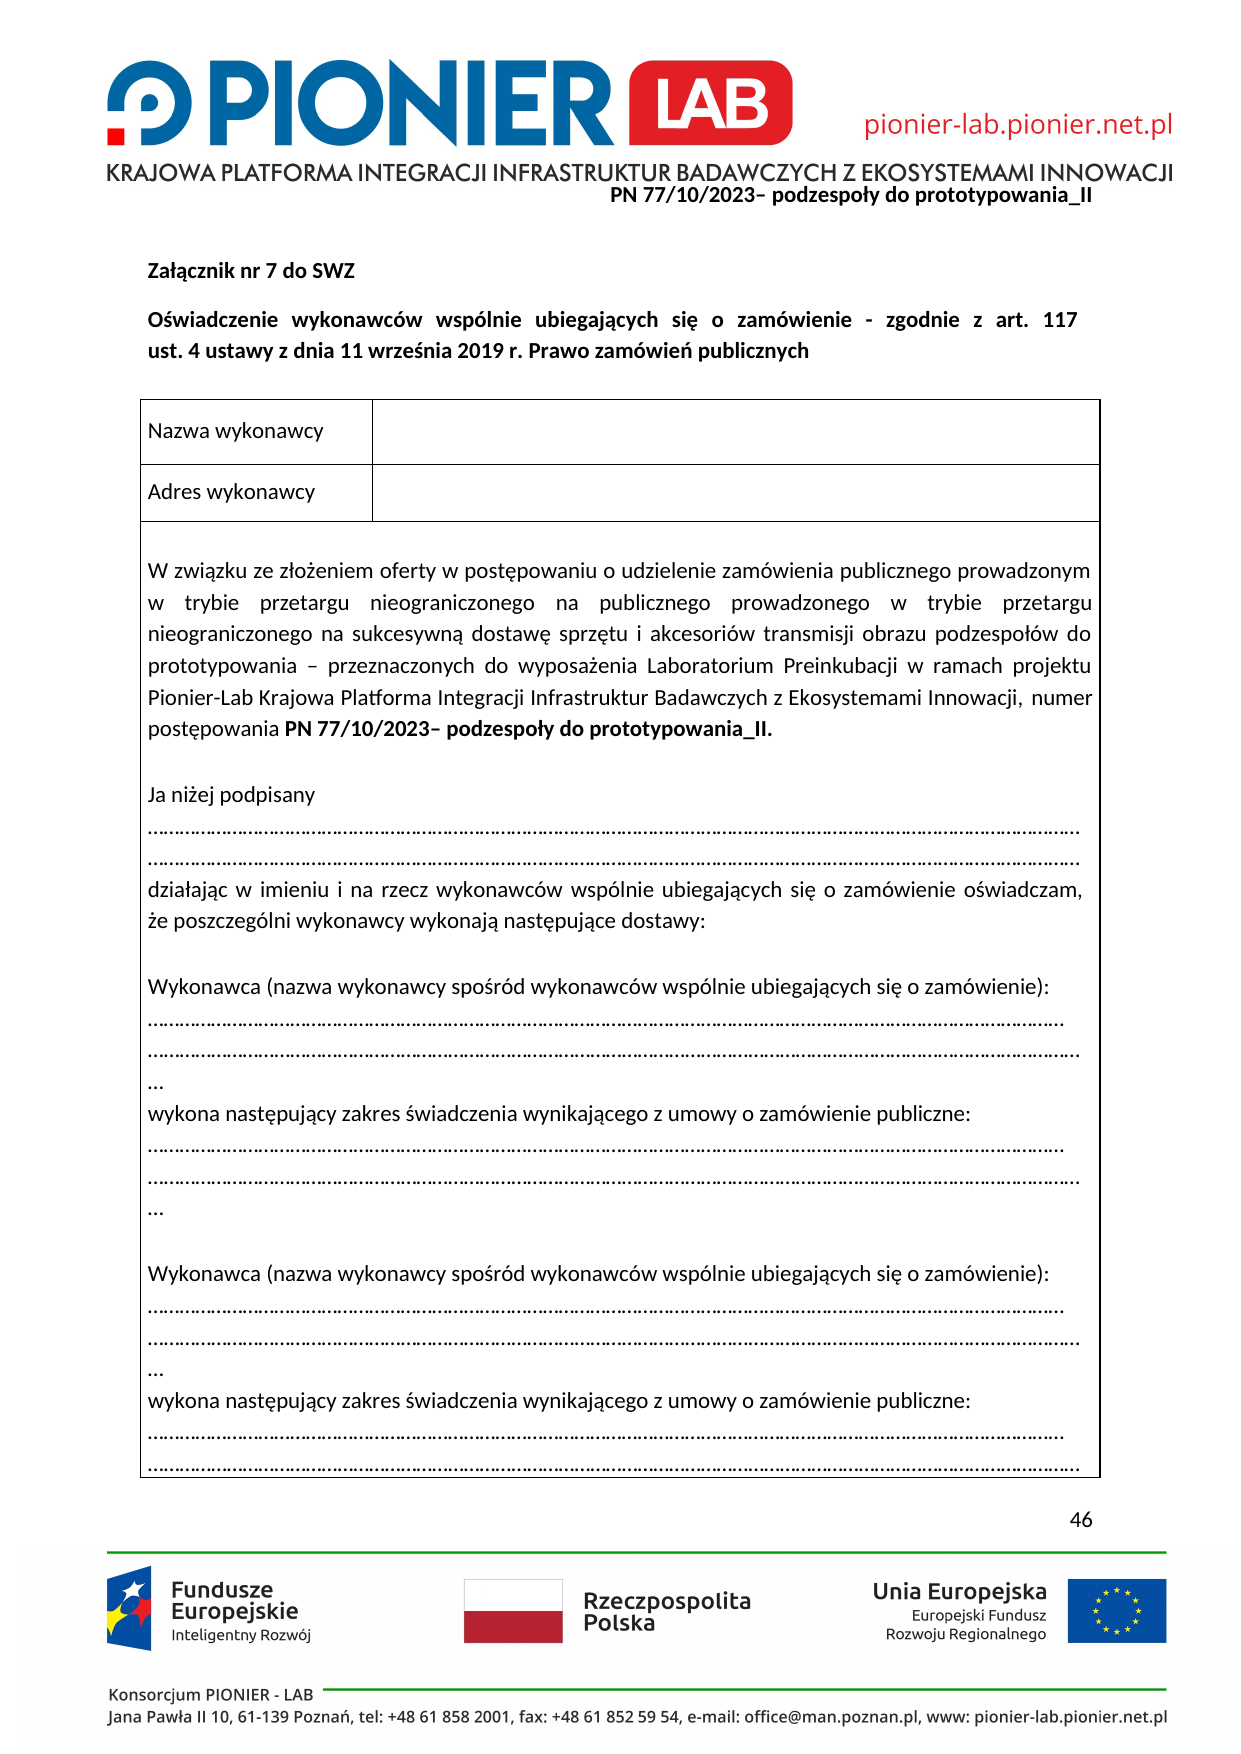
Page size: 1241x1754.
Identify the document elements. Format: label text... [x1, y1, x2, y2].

picture [18, 0, 1241, 186]
text Załącznik nr 7 do SWZ [148, 256, 1093, 284]
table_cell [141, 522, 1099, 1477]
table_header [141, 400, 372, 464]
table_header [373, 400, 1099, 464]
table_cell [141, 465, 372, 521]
picture [18, 1551, 1241, 1754]
text Oświadczenie wykonawców wspólnie ubiegających się o zamówienie - zgodnie z art. 117 ust. 4 ustawy z dnia 11 września 2019 r. Prawo zamówień publicznych [148, 305, 1093, 364]
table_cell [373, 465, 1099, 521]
